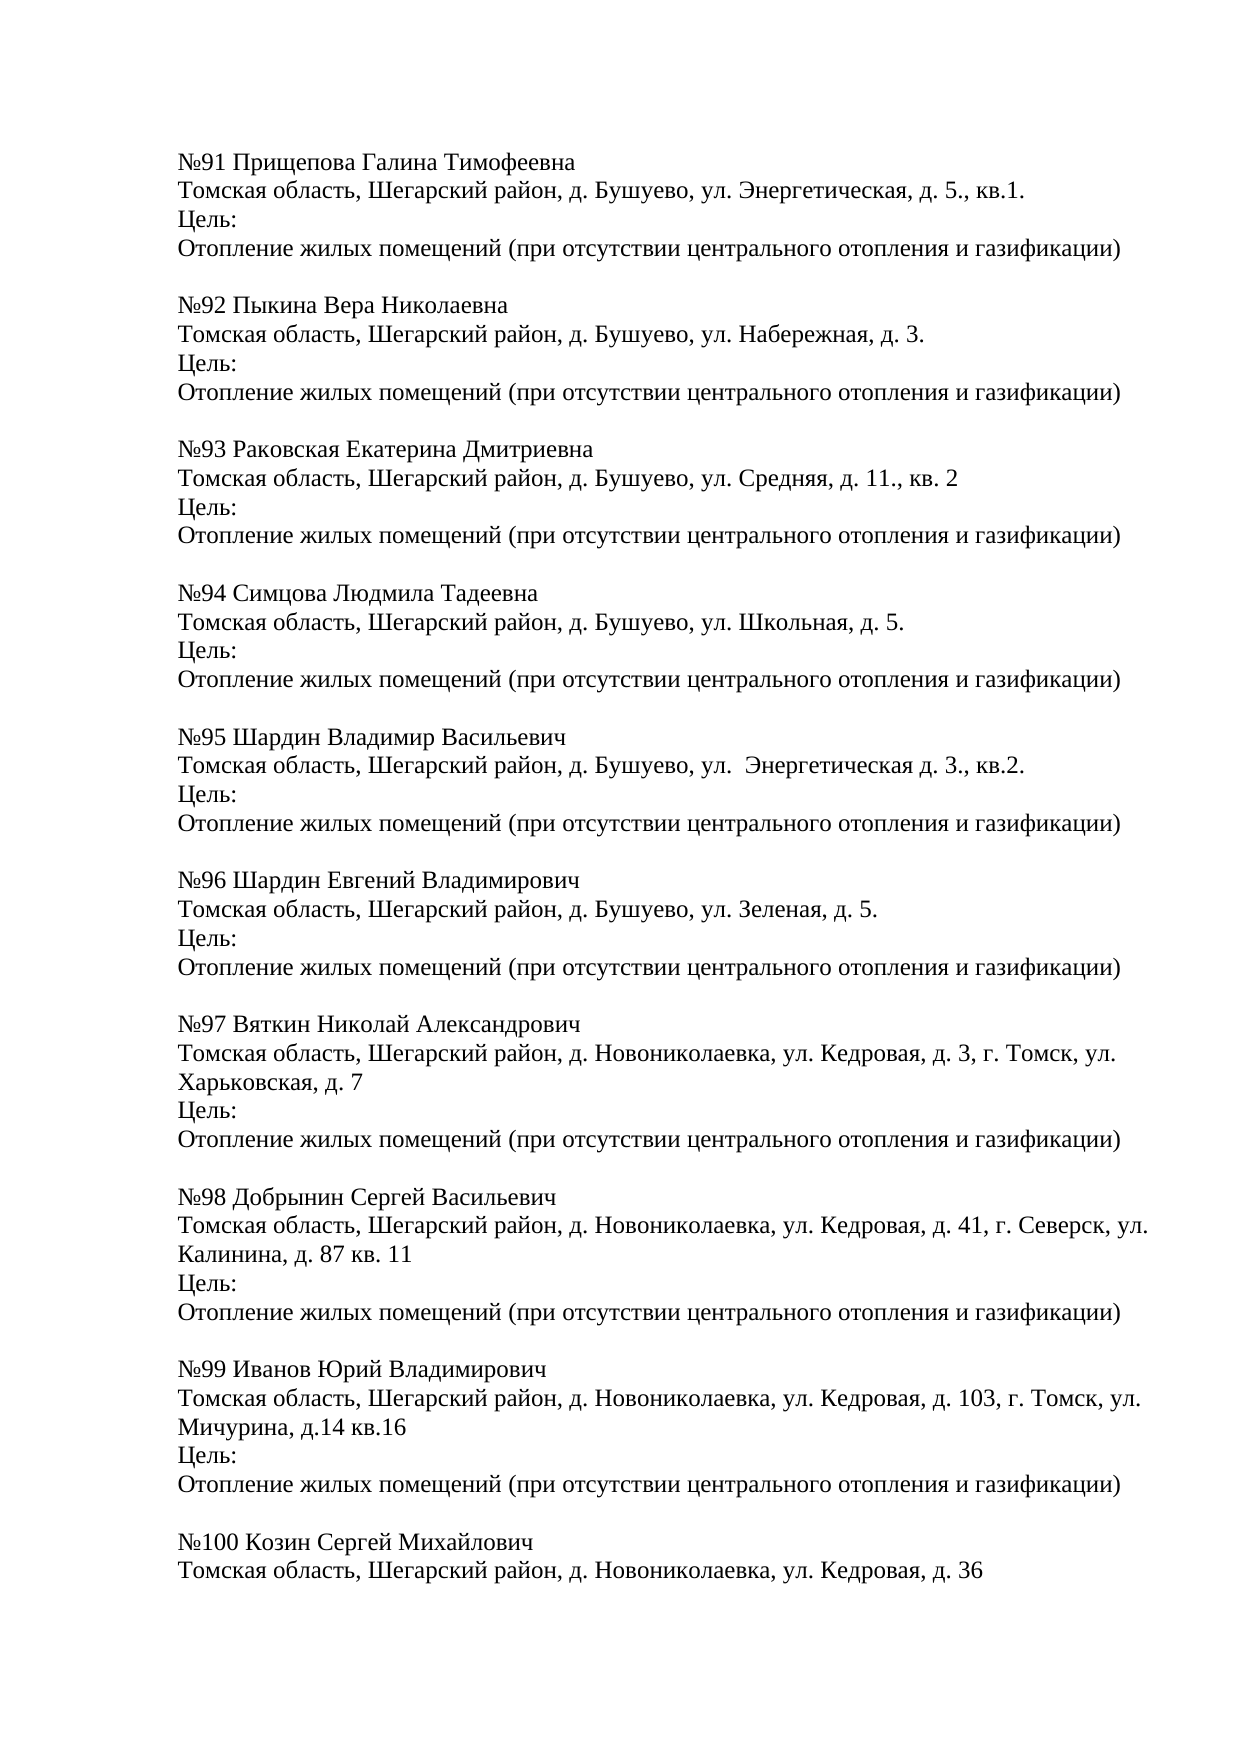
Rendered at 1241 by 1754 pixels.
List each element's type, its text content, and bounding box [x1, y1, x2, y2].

text Цель: Отопление жилых помещений (при отсутствии центрального отопления и газификации) [177, 779, 1152, 837]
text Цель: Отопление жилых помещений (при отсутствии центрального отопления и газификации) [177, 923, 1152, 981]
text Томская область, Шегарский район, д. Новониколаевка, ул. Кедровая, д. 3, г. Томск, ул. Харьковская, д. 7 [177, 1038, 1152, 1096]
text Цель: Отопление жилых помещений (при отсутствии центрального отопления и газификации) [177, 492, 1152, 549]
text №100 Козин Сергей Михайлович [177, 1527, 1152, 1556]
text №98 Добрынин Сергей Васильевич [177, 1182, 1152, 1211]
text №96 Шардин Евгений Владимирович [177, 866, 1152, 894]
text Томская область, Шегарский район, д. Новониколаевка, ул. Кедровая, д. 41, г. Северск, ул. Калинина, д. 87 кв. 11 [177, 1211, 1152, 1268]
text Цель: Отопление жилых помещений (при отсутствии центрального отопления и газификации) [177, 1268, 1152, 1326]
text Томская область, Шегарский район, д. Бушуево, ул. Набережная, д. 3. [177, 319, 1152, 348]
text Цель: Отопление жилых помещений (при отсутствии центрального отопления и газификации) [177, 1096, 1152, 1153]
text №92 Пыкина Вера Николаевна [177, 291, 1152, 319]
text №93 Раковская Екатерина Дмитриевна [177, 434, 1152, 463]
text №99 Иванов Юрий Владимирович [177, 1354, 1152, 1383]
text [177, 204, 1152, 262]
text Томская область, Шегарский район, д. Бушуево, ул. Энергетическая д. 3., кв.2. [177, 751, 1152, 779]
text Томская область, Шегарский район, д. Бушуево, ул. Зеленая, д. 5. [177, 894, 1152, 923]
text Томская область, Шегарский район, д. Бушуево, ул. Средняя, д. 11., кв. 2 [177, 463, 1152, 492]
text Томская область, Шегарский район, д. Бушуево, ул. Школьная, д. 5. [177, 607, 1152, 636]
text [177, 1441, 1152, 1498]
text Томская область, Шегарский район, д. Новониколаевка, ул. Кедровая, д. 103, г. Томск, ул. Мичурина, д.14 кв.16 [177, 1383, 1152, 1441]
text №91 Прищепова Галина Тимофеевна [177, 147, 1152, 176]
text №97 Вяткин Николай Александрович [177, 1009, 1152, 1038]
text Томская область, Шегарский район, д. Бушуево, ул. Энергетическая, д. 5., кв.1. [177, 176, 1152, 204]
text №95 Шардин Владимир Васильевич [177, 722, 1152, 751]
text Томская область, Шегарский район, д. Новониколаевка, ул. Кедровая, д. 36 [177, 1556, 1152, 1584]
text №94 Симцова Людмила Тадеевна [177, 578, 1152, 607]
text Цель: Отопление жилых помещений (при отсутствии центрального отопления и газификации) [177, 636, 1152, 693]
text Цель: Отопление жилых помещений (при отсутствии центрального отопления и газификации) [177, 348, 1152, 406]
